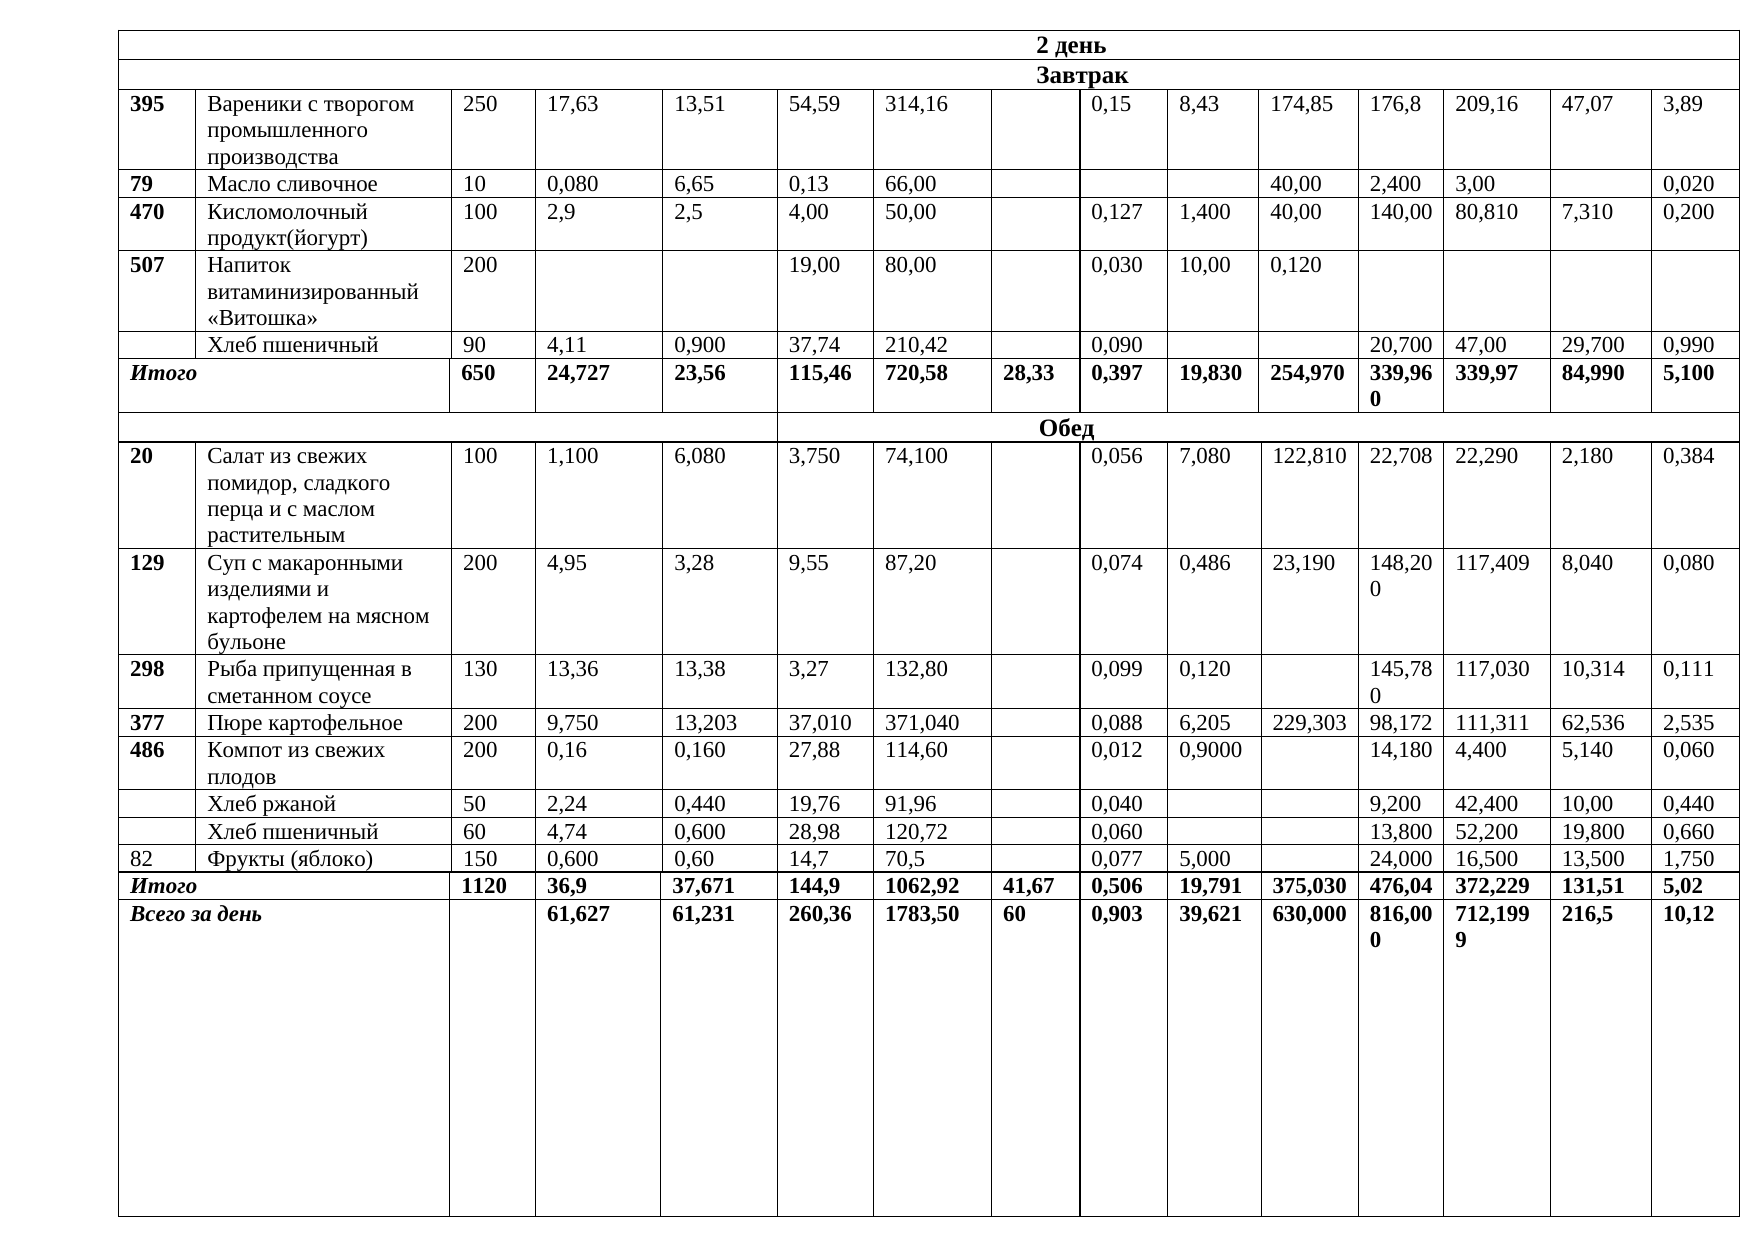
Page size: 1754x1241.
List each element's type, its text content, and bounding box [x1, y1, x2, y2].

table_cell 0,600 [663, 818, 777, 844]
table_cell 210,42 [874, 332, 991, 358]
table_cell 120,72 [874, 818, 991, 844]
table_cell 0,060 [1081, 818, 1167, 844]
table_cell 8,040 [1551, 549, 1651, 654]
table_cell 0,040 [1081, 790, 1167, 817]
table_cell 200 [452, 549, 535, 654]
table_cell 7,310 [1551, 198, 1651, 250]
table_cell 82 [119, 845, 195, 871]
table_cell [992, 443, 1079, 548]
table_cell 5,100 [1652, 359, 1739, 412]
table_cell 16,500 [1444, 845, 1550, 871]
table_cell 80,00 [874, 251, 991, 331]
table_cell 61,627 [536, 900, 660, 1216]
table_cell 4,11 [536, 332, 662, 358]
table_cell 8,43 [1168, 90, 1258, 169]
table_cell 4,400 [1444, 737, 1550, 789]
table_cell 0,120 [1168, 655, 1261, 708]
table_cell 23,190 [1262, 549, 1358, 654]
table_cell 298 [119, 655, 195, 708]
table_cell 5,000 [1168, 845, 1261, 871]
table_cell 10 [452, 170, 535, 197]
table_cell 19,76 [778, 790, 873, 817]
table_cell 90 [452, 332, 535, 358]
table_cell 28,33 [992, 359, 1079, 412]
table_cell 47,07 [1551, 90, 1651, 169]
table_cell 0,600 [536, 845, 662, 871]
table_cell 40,00 [1259, 198, 1358, 250]
table_cell 111,311 [1444, 709, 1550, 736]
table_cell [1551, 170, 1651, 197]
table_cell 14,7 [778, 845, 873, 871]
table_cell 260,36 [778, 900, 873, 1216]
table_cell 0,077 [1081, 845, 1167, 871]
table_cell 375,030 [1262, 873, 1358, 899]
table_cell 339,960 [1359, 359, 1443, 412]
table_cell 0,384 [1652, 443, 1739, 548]
table_cell [992, 90, 1079, 169]
table_cell 0,160 [663, 737, 777, 789]
table_cell 0,080 [536, 170, 662, 197]
table_cell Итого [119, 873, 449, 899]
table_cell 209,16 [1444, 90, 1550, 169]
table_cell 98,172 [1359, 709, 1443, 736]
table_cell Вареники с творогом промышленного производства [196, 90, 451, 169]
table_cell 0,13 [778, 170, 873, 197]
table_cell 9,750 [536, 709, 662, 736]
table_cell 314,16 [874, 90, 991, 169]
table_cell [536, 251, 662, 331]
table_cell 1783,50 [874, 900, 991, 1216]
table_cell 0,088 [1081, 709, 1167, 736]
table_cell 6,080 [663, 443, 777, 548]
table_cell 39,621 [1168, 900, 1261, 1216]
table_cell 4,74 [536, 818, 662, 844]
table_cell 0,090 [1081, 332, 1167, 358]
table_cell 6,205 [1168, 709, 1261, 736]
table_cell 40,00 [1259, 170, 1358, 197]
table_cell 0,900 [663, 332, 777, 358]
table_cell 115,46 [778, 359, 873, 412]
table_cell 37,671 [661, 873, 777, 899]
table_cell Суп с макаронными изделиями и картофелем на мясном бульоне [196, 549, 451, 654]
table_cell 22,708 [1359, 443, 1443, 548]
table_cell 0,127 [1081, 198, 1167, 250]
table_cell [992, 170, 1079, 197]
table_cell [992, 818, 1079, 844]
table_cell [1444, 251, 1550, 331]
table_cell [992, 655, 1079, 708]
table_cell 0,397 [1081, 359, 1167, 412]
table_cell 470 [119, 198, 195, 250]
table_cell 816,000 [1359, 900, 1443, 1216]
table_cell 0,074 [1081, 549, 1167, 654]
table_cell Хлеб пшеничный [196, 818, 451, 844]
table_cell Салат из свежих помидор, сладкого перца и с маслом растительным [196, 443, 451, 548]
table_cell 122,810 [1262, 443, 1358, 548]
table_cell [1081, 170, 1167, 197]
table_cell 174,85 [1259, 90, 1358, 169]
table_cell 27,88 [778, 737, 873, 789]
table_cell 14,180 [1359, 737, 1443, 789]
table_cell [1262, 737, 1358, 789]
table_cell 9,55 [778, 549, 873, 654]
table_cell 2 день [119, 31, 1739, 59]
table_cell 131,51 [1551, 873, 1651, 899]
table_cell 486 [119, 737, 195, 789]
table_cell 254,970 [1259, 359, 1358, 412]
table_cell 395 [119, 90, 195, 169]
table_cell 74,100 [874, 443, 991, 548]
table_cell 50 [452, 790, 535, 817]
table_cell 19,791 [1168, 873, 1261, 899]
table_cell 476,04 [1359, 873, 1443, 899]
table_cell 52,200 [1444, 818, 1550, 844]
table_cell Итого [119, 359, 449, 412]
table_cell 9,200 [1359, 790, 1443, 817]
table_cell 84,990 [1551, 359, 1651, 412]
table_cell 0,120 [1259, 251, 1358, 331]
table_cell Кисломолочный продукт(йогурт) [196, 198, 451, 250]
table_cell 0,990 [1652, 332, 1739, 358]
table_cell 87,20 [874, 549, 991, 654]
table_cell 0,660 [1652, 818, 1739, 844]
table_cell 79 [119, 170, 195, 197]
table_cell 2,5 [663, 198, 777, 250]
table_cell 712,1999 [1444, 900, 1550, 1216]
table_cell 2,9 [536, 198, 662, 250]
table_cell 37,74 [778, 332, 873, 358]
table_cell [1168, 170, 1258, 197]
table_cell 1,100 [536, 443, 662, 548]
table_cell 37,010 [778, 709, 873, 736]
table_cell 91,96 [874, 790, 991, 817]
table_cell 339,97 [1444, 359, 1550, 412]
table_cell 229,303 [1262, 709, 1358, 736]
table_cell 17,63 [536, 90, 662, 169]
table_cell [1262, 818, 1358, 844]
table_cell 47,00 [1444, 332, 1550, 358]
table_cell 176,8 [1359, 90, 1443, 169]
table_cell 24,727 [536, 359, 662, 412]
table_cell 148,200 [1359, 549, 1443, 654]
table_cell 216,5 [1551, 900, 1651, 1216]
table_cell [119, 413, 777, 441]
table_cell 10,00 [1551, 790, 1651, 817]
table_cell 129 [119, 549, 195, 654]
table_cell 29,700 [1551, 332, 1651, 358]
table_cell 36,9 [536, 873, 660, 899]
table_cell 372,229 [1444, 873, 1550, 899]
table_cell 13,500 [1551, 845, 1651, 871]
table_cell 507 [119, 251, 195, 331]
table_cell 0,16 [536, 737, 662, 789]
table_cell 60 [452, 818, 535, 844]
table_cell 70,5 [874, 845, 991, 871]
table_cell 0,030 [1081, 251, 1167, 331]
table_cell [1259, 332, 1358, 358]
table_cell Хлеб ржаной [196, 790, 451, 817]
table_cell 145,780 [1359, 655, 1443, 708]
table_cell 19,00 [778, 251, 873, 331]
table_cell [1262, 845, 1358, 871]
table_cell 20 [119, 443, 195, 548]
table_cell 20,700 [1359, 332, 1443, 358]
table_cell 371,040 [874, 709, 991, 736]
table_cell Всего за день [119, 900, 449, 1216]
table_cell 200 [452, 737, 535, 789]
table_cell 54,59 [778, 90, 873, 169]
table_cell 200 [452, 709, 535, 736]
table_cell 60 [992, 900, 1079, 1216]
table_cell 5,140 [1551, 737, 1651, 789]
table_cell 0,080 [1652, 549, 1739, 654]
table_cell 144,9 [778, 873, 873, 899]
table_cell 0,200 [1652, 198, 1739, 250]
table_cell [992, 198, 1079, 250]
table_cell [119, 332, 195, 358]
table_cell Компот из свежих плодов [196, 737, 451, 789]
table_cell [992, 845, 1079, 871]
table_cell Масло сливочное [196, 170, 451, 197]
table_cell 5,02 [1652, 873, 1739, 899]
table_cell 2,180 [1551, 443, 1651, 548]
table_cell 250 [452, 90, 535, 169]
table_cell 22,290 [1444, 443, 1550, 548]
table_cell 13,51 [663, 90, 777, 169]
table_cell [992, 790, 1079, 817]
table_cell 0,506 [1081, 873, 1167, 899]
table_cell Напиток витаминизированный «Витошка» [196, 251, 451, 331]
table_cell 0,060 [1652, 737, 1739, 789]
table_cell 0,486 [1168, 549, 1261, 654]
table_cell [992, 709, 1079, 736]
table_cell 0,15 [1081, 90, 1167, 169]
table_cell 0,056 [1081, 443, 1167, 548]
table_cell 0,440 [663, 790, 777, 817]
table_cell [1168, 332, 1258, 358]
table_cell [450, 900, 535, 1216]
table_cell 3,89 [1652, 90, 1739, 169]
table_cell 1,400 [1168, 198, 1258, 250]
table_cell 1062,92 [874, 873, 991, 899]
table_cell 377 [119, 709, 195, 736]
table_cell 24,000 [1359, 845, 1443, 871]
table_cell 0,60 [663, 845, 777, 871]
table_cell 0,440 [1652, 790, 1739, 817]
table_cell 140,00 [1359, 198, 1443, 250]
table_cell 3,28 [663, 549, 777, 654]
table_cell 114,60 [874, 737, 991, 789]
table_cell 13,203 [663, 709, 777, 736]
table_cell [1262, 790, 1358, 817]
table_cell 4,95 [536, 549, 662, 654]
table_cell [992, 332, 1079, 358]
table_cell 41,67 [992, 873, 1079, 899]
table_cell 66,00 [874, 170, 991, 197]
table_cell 0,903 [1081, 900, 1167, 1216]
table_cell [1262, 655, 1358, 708]
table_cell [119, 818, 195, 844]
table_cell 13,800 [1359, 818, 1443, 844]
table_cell [992, 737, 1079, 789]
table_cell 1,750 [1652, 845, 1739, 871]
table_cell Рыба припущенная в сметанном соусе [196, 655, 451, 708]
table_cell 10,12 [1652, 900, 1739, 1216]
table_cell [1551, 251, 1651, 331]
table_cell [119, 790, 195, 817]
table_cell 10,00 [1168, 251, 1258, 331]
table_cell 13,38 [663, 655, 777, 708]
table_cell 2,24 [536, 790, 662, 817]
table_cell 200 [452, 251, 535, 331]
table_cell 0,099 [1081, 655, 1167, 708]
table_cell 19,800 [1551, 818, 1651, 844]
table_cell 150 [452, 845, 535, 871]
table_cell 0,111 [1652, 655, 1739, 708]
table_cell [992, 251, 1079, 331]
table_cell 630,000 [1262, 900, 1358, 1216]
table_cell 23,56 [663, 359, 777, 412]
table_cell Хлеб пшеничный [196, 332, 451, 358]
table_cell 28,98 [778, 818, 873, 844]
table_cell 3,27 [778, 655, 873, 708]
table_cell 50,00 [874, 198, 991, 250]
table_cell [992, 549, 1079, 654]
table_cell 2,535 [1652, 709, 1739, 736]
table_cell Обед [778, 413, 1739, 441]
table_cell [1359, 251, 1443, 331]
table_cell 61,231 [661, 900, 777, 1216]
table_cell 117,030 [1444, 655, 1550, 708]
table_cell 80,810 [1444, 198, 1550, 250]
table_cell 13,36 [536, 655, 662, 708]
table_cell 62,536 [1551, 709, 1651, 736]
table_cell [1652, 251, 1739, 331]
table_cell Завтрак [119, 60, 1739, 89]
table_cell 42,400 [1444, 790, 1550, 817]
table_cell 100 [452, 443, 535, 548]
table_cell Пюре картофельное [196, 709, 451, 736]
table_cell 1120 [450, 873, 535, 899]
table_cell [1168, 818, 1261, 844]
table_cell [1168, 790, 1261, 817]
table_cell 10,314 [1551, 655, 1651, 708]
table_cell 100 [452, 198, 535, 250]
table_cell 6,65 [663, 170, 777, 197]
table_cell Фрукты (яблоко) [196, 845, 451, 871]
table_cell 19,830 [1168, 359, 1258, 412]
table_cell [663, 251, 777, 331]
table_cell 650 [450, 359, 535, 412]
table_cell 0,012 [1081, 737, 1167, 789]
table_cell 2,400 [1359, 170, 1443, 197]
table_cell 720,58 [874, 359, 991, 412]
table_cell 4,00 [778, 198, 873, 250]
table_cell 7,080 [1168, 443, 1261, 548]
table_cell 132,80 [874, 655, 991, 708]
table_cell 0,020 [1652, 170, 1739, 197]
table_cell 3,750 [778, 443, 873, 548]
table_cell 130 [452, 655, 535, 708]
table_cell 3,00 [1444, 170, 1550, 197]
table_cell 117,409 [1444, 549, 1550, 654]
table_cell 0,9000 [1168, 737, 1261, 789]
